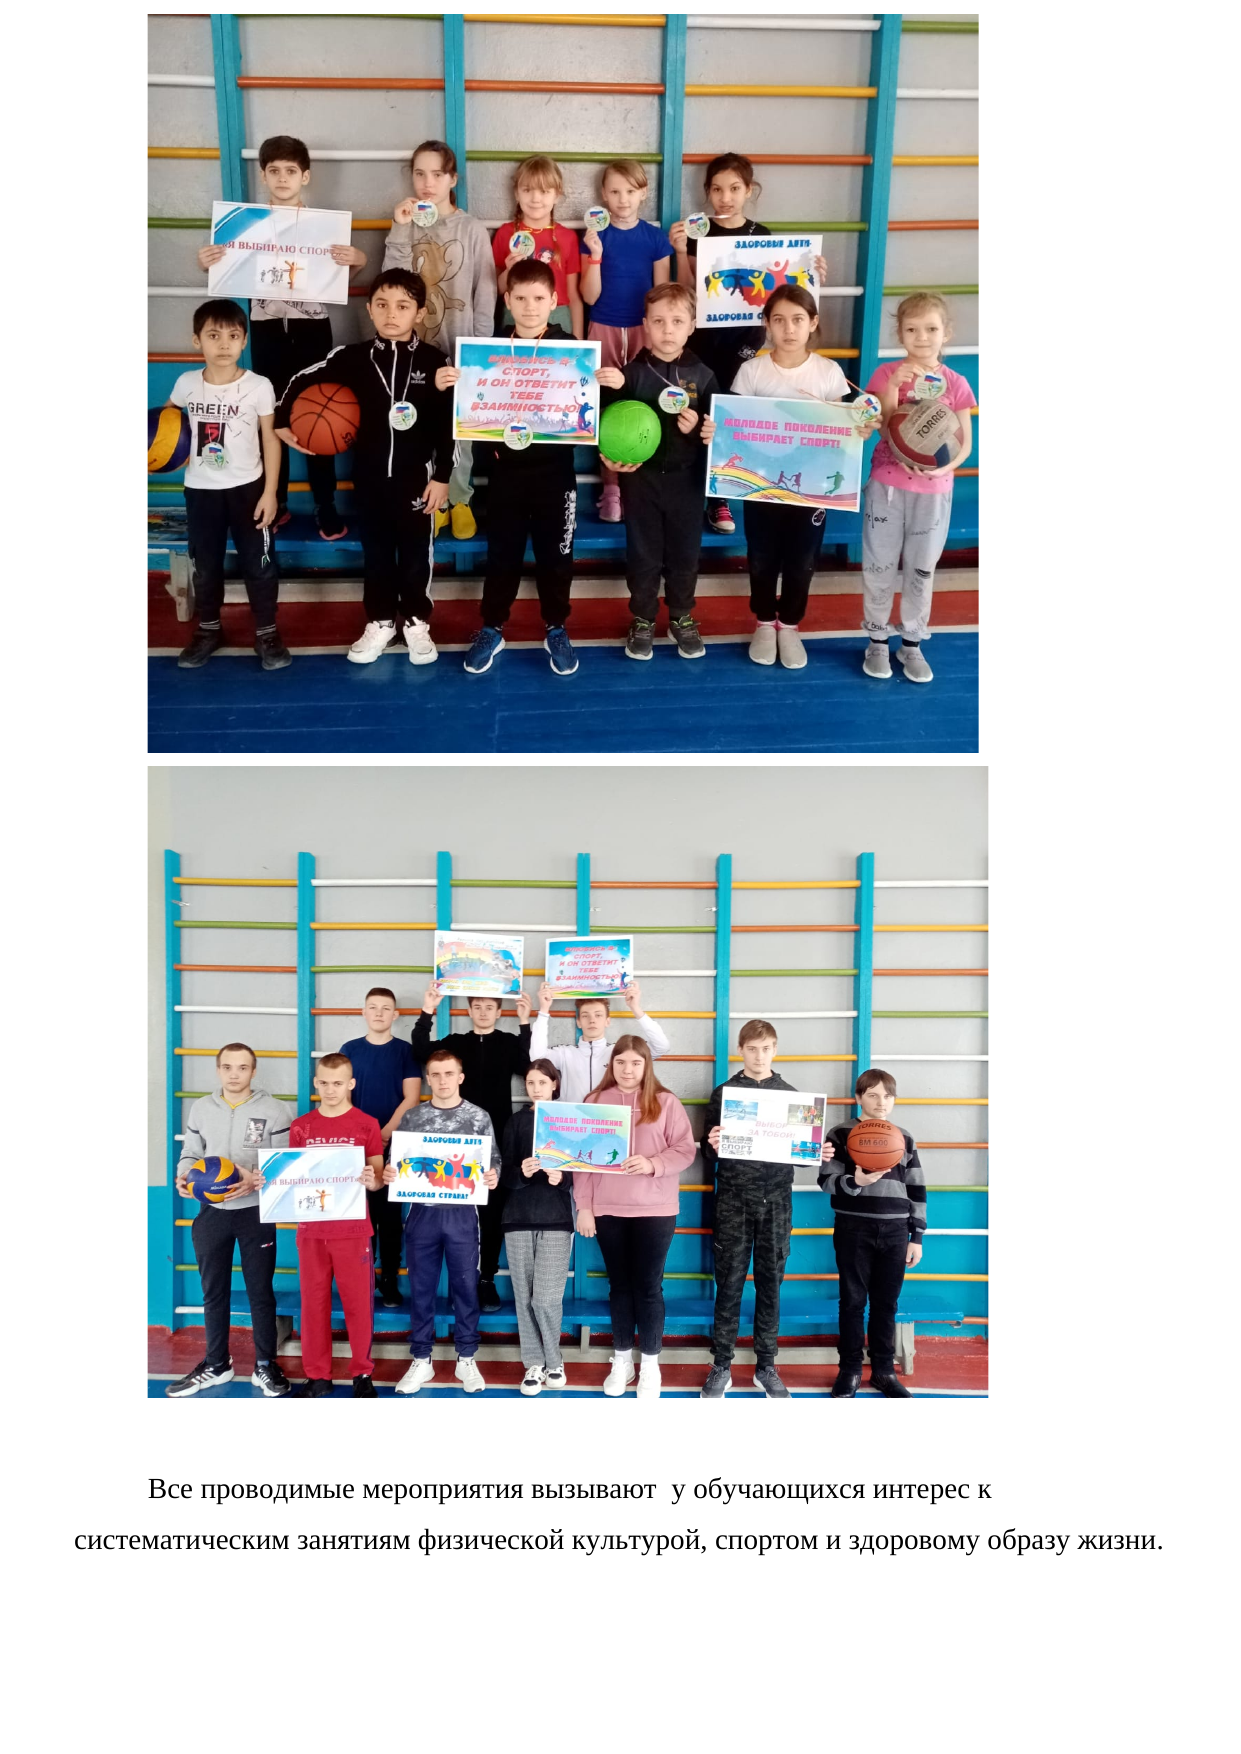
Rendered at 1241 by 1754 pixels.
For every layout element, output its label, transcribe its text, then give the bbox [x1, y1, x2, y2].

text Все проводимые мероприятия вызывают у обучающихся интерес к систематическим занятиям физической культурой, спортом и здоровому образу жизни. [74, 1471, 1181, 1555]
picture [968, 514, 979, 527]
picture [147, 766, 989, 1398]
picture [147, 14, 979, 753]
